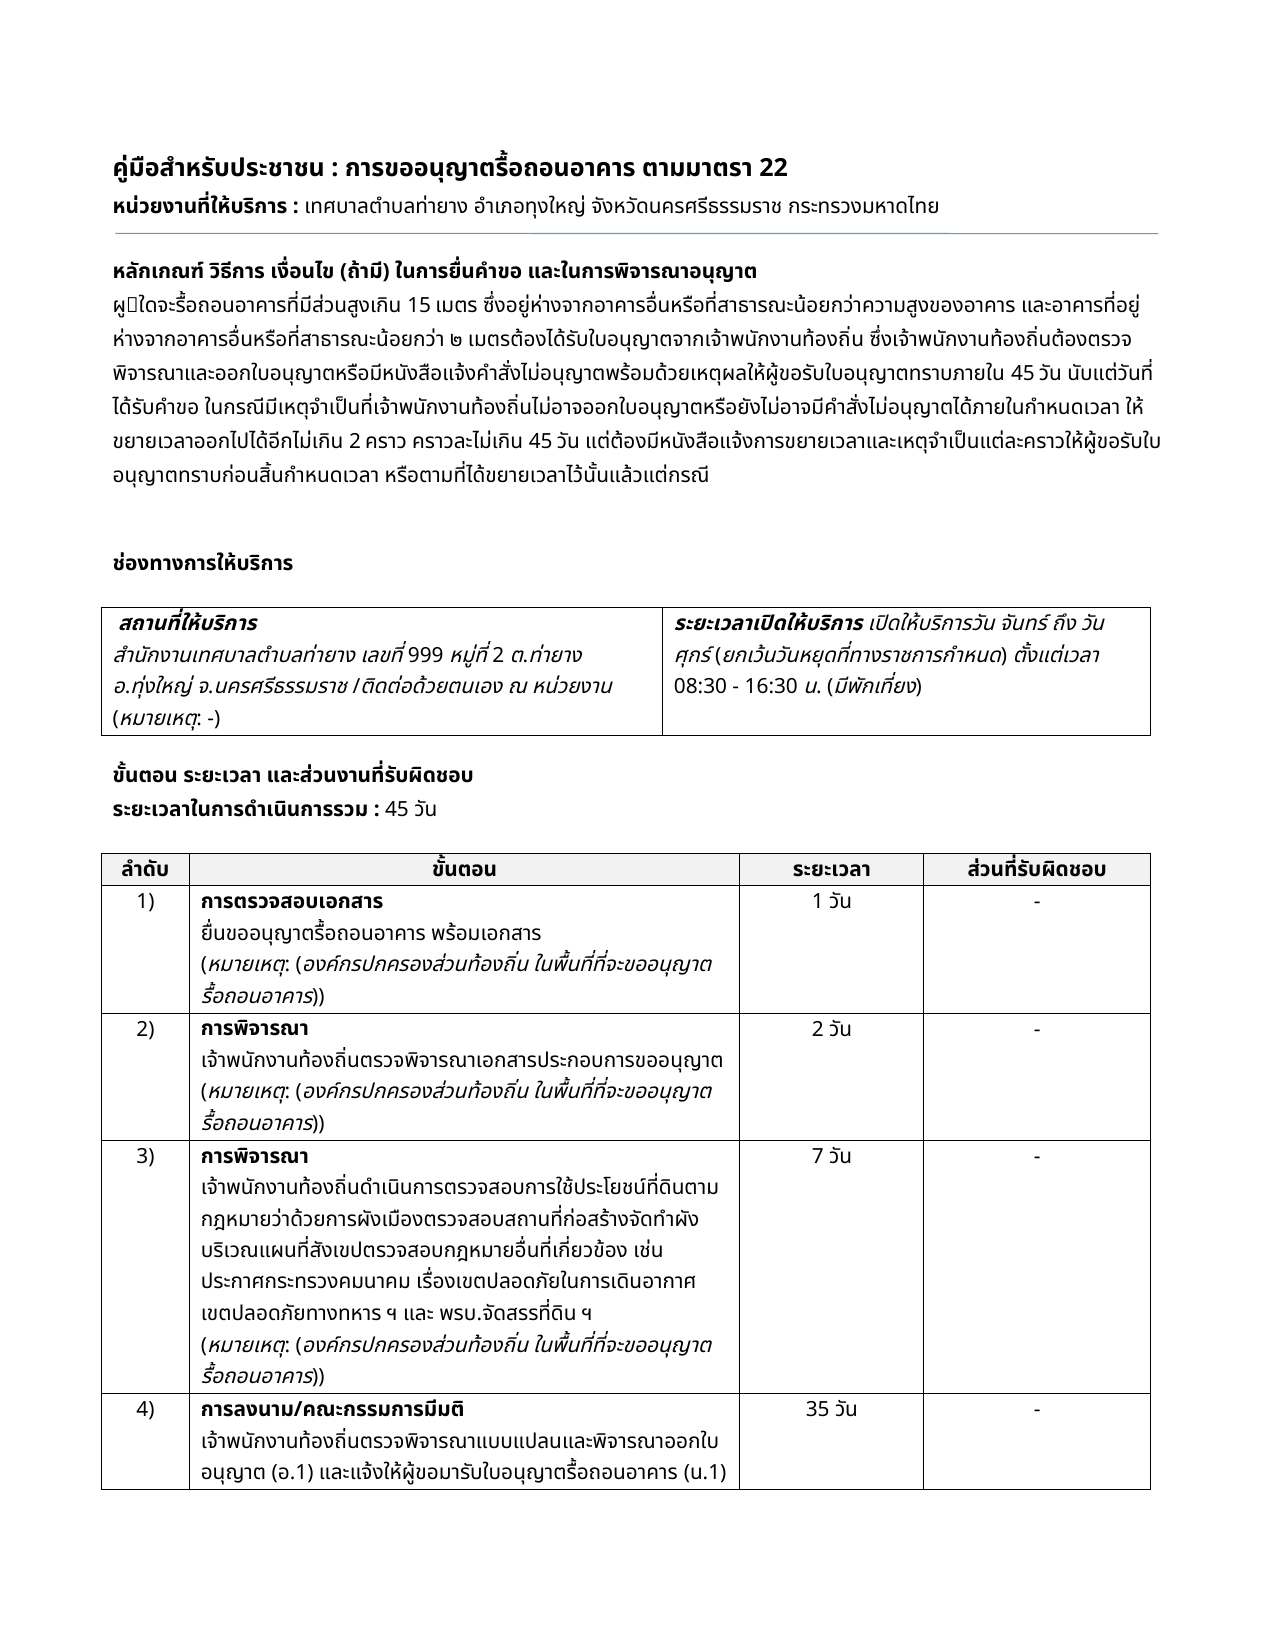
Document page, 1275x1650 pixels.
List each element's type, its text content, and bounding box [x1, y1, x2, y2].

text หน่วยงานที่ให้บริการ : เทศบาลตำบลท่ายาง อำเภอทุงใหญ่ จังหวัดนครศรีธรรมราช กระทรวงมหาดไทย [112, 191, 1162, 223]
table_header ส่วนที่รับผิดชอบ [924, 854, 1150, 885]
table_cell การพิจารณา เจ้าพนักงานท้องถิ่นดำเนินการตรวจสอบการใช้ประโยชน์ที่ดินตามกฎหมายว่าด้วยการผังเมืองตรวจสอบสถานที่ก่อสร้างจัดทำผังบริเวณแผนที่สังเขปตรวจสอบกฎหมายอื่นที่เกี่ยวข้อง เช่น ประกาศกระทรวงคมนาคม เรื่องเขตปลอดภัยในการเดินอากาศ เขตปลอดภัยทางทหาร ฯ และ พรบ.จัดสรรที่ดิน ฯ (หมายเหตุ: (องค์กรปกครองส่วนท้องถิ่น ในพื้นที่ที่จะขออนุญาตรื้อถอนอาคาร)) [190, 1141, 739, 1393]
text หลักเกณฑ์ วิธีการ เงื่อนไข (ถ้ามี) ในการยื่นคำขอ และในการพิจารณาอนุญาต [112, 256, 1162, 287]
table_cell 4) [102, 1394, 189, 1489]
table_header ระยะเวลา [740, 854, 923, 885]
table_cell - [924, 1394, 1150, 1489]
table_cell - [924, 1141, 1150, 1393]
table_header ลำดับ [102, 854, 189, 885]
text ผูใดจะรื้อถอนอาคารที่มีส่วนสูงเกิน 15เมตร ซึ่งอยู่ห่างจากอาคารอื่นหรือที่สาธารณะน้อยกว่าความสูงของอาคาร และอาคารที่อยู่ห่างจากอาคารอื่นหรือที่สาธารณะน้อยกว่า ๒ เมตรต้องได้รับใบอนุญาตจากเจ้าพนักงานท้องถิ่น ซึ่งเจ้าพนักงานท้องถิ่นต้องตรวจพิจารณาและออกใบอนุญาตหรือมีหนังสือแจ้งคำสั่งไม่อนุญาตพร้อมด้วยเหตุผลให้ผู้ขอรับใบอนุญาตทราบภายใน 45วัน นับแต่วันที่ได้รับคำขอ ในกรณีมีเหตุจำเป็นที่เจ้าพนักงานท้องถิ่นไม่อาจออกใบอนุญาตหรือยังไม่อาจมีคำสั่งไม่อนุญาตได้ภายในกำหนดเวลา ให้ขยายเวลาออกไปได้อีกไม่เกิน 2คราว คราวละไม่เกิน 45วัน แต่ต้องมีหนังสือแจ้งการขยายเวลาและเหตุจำเป็นแต่ละคราวให้ผู้ขอรับใบอนุญาตทราบก่อนสิ้นกำหนดเวลา หรือตามที่ได้ขยายเวลาไว้นั้นแล้วแต่กรณี [112, 290, 1162, 522]
text ระยะเวลาในการดำเนินการรวม : 45 วัน [112, 794, 1162, 826]
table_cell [190, 1394, 739, 1489]
table_cell 7 วัน [740, 1141, 923, 1393]
table_cell การพิจารณา เจ้าพนักงานท้องถิ่นตรวจพิจารณาเอกสารประกอบการขออนุญาต (หมายเหตุ: (องค์กรปกครองส่วนท้องถิ่น ในพื้นที่ที่จะขออนุญาตรื้อถอนอาคาร)) [190, 1014, 739, 1140]
table_header สถานที่ให้บริการ สำนักงานเทศบาลตำบลท่ายาง เลขที่ 999 หมู่ที่ 2 ต.ท่ายาง อ.ทุ่งใหญ่ จ.นครศรีธรรมราช /ติดต่อด้วยตนเอง ณ หน่วยงาน (หมายเหตุ: -) [102, 608, 662, 735]
table_header ระยะเวลาเปิดให้บริการ เปิดให้บริการวัน จันทร์ ถึง วันศุกร์ (ยกเว้นวันหยุดที่ทางราชการกำหนด) ตั้งแต่เวลา 08:30 - 16:30 น. (มีพักเที่ยง) [663, 608, 1150, 735]
table_cell 2 วัน [740, 1014, 923, 1140]
text คู่มือสำหรับประชาชน : การขออนุญาตรื้อถอนอาคาร ตามมาตรา 22 [112, 150, 1162, 188]
table_header ขั้นตอน [190, 854, 739, 885]
table_cell การตรวจสอบเอกสาร ยื่นขออนุญาตรื้อถอนอาคาร พร้อมเอกสาร (หมายเหตุ: (องค์กรปกครองส่วนท้องถิ่น ในพื้นที่ที่จะขออนุญาตรื้อถอนอาคาร)) [190, 886, 739, 1013]
text ขั้นตอน ระยะเวลา และส่วนงานที่รับผิดชอบ [112, 760, 1162, 792]
table_cell - [924, 1014, 1150, 1140]
table_cell 1 วัน [740, 886, 923, 1013]
table_cell 2) [102, 1014, 189, 1140]
table_cell 3) [102, 1141, 189, 1393]
table_cell - [924, 886, 1150, 1013]
table_cell 1) [102, 886, 189, 1013]
text ช่องทางการให้บริการ [112, 549, 1162, 580]
table_cell 35 วัน [740, 1394, 923, 1489]
